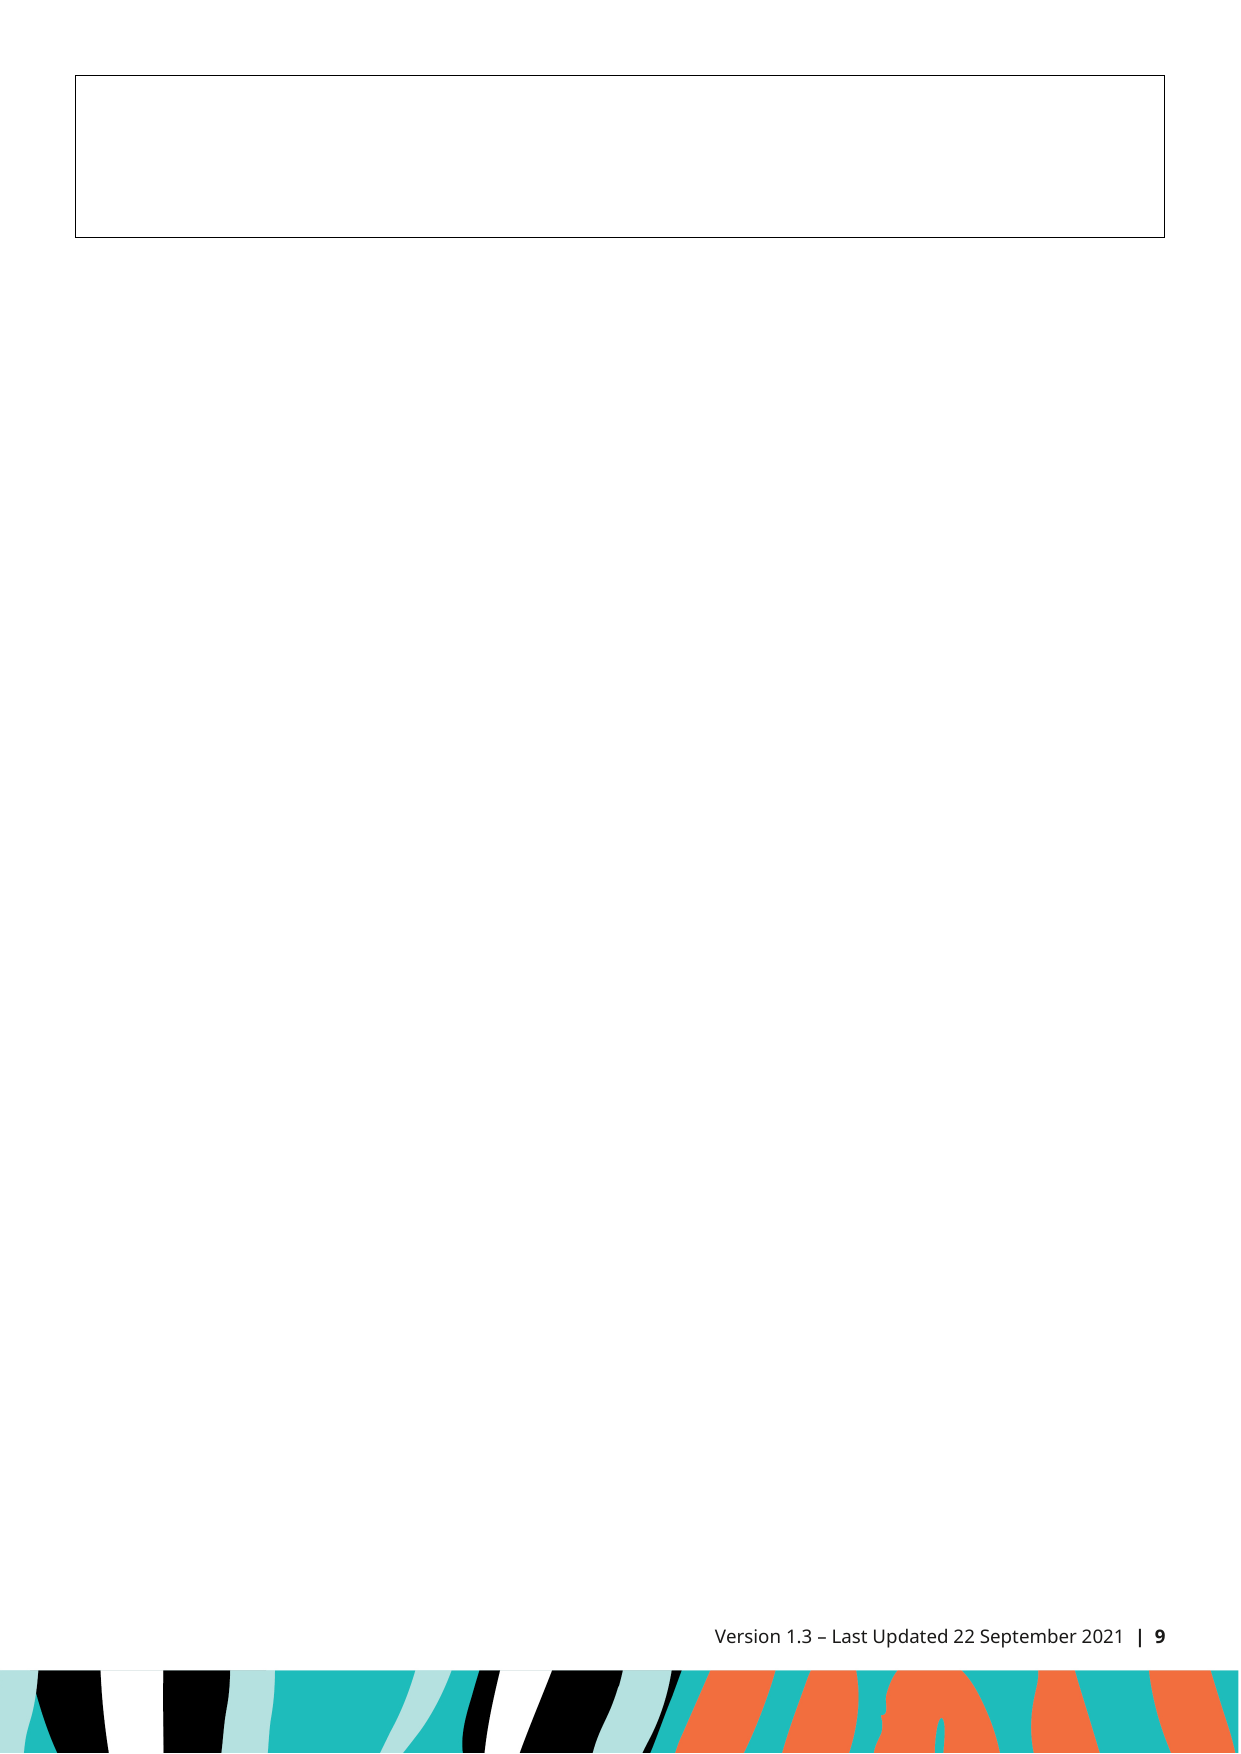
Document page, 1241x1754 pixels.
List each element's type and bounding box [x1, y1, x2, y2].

table_cell [76, 76, 1164, 237]
picture [0, 1575, 1239, 1753]
